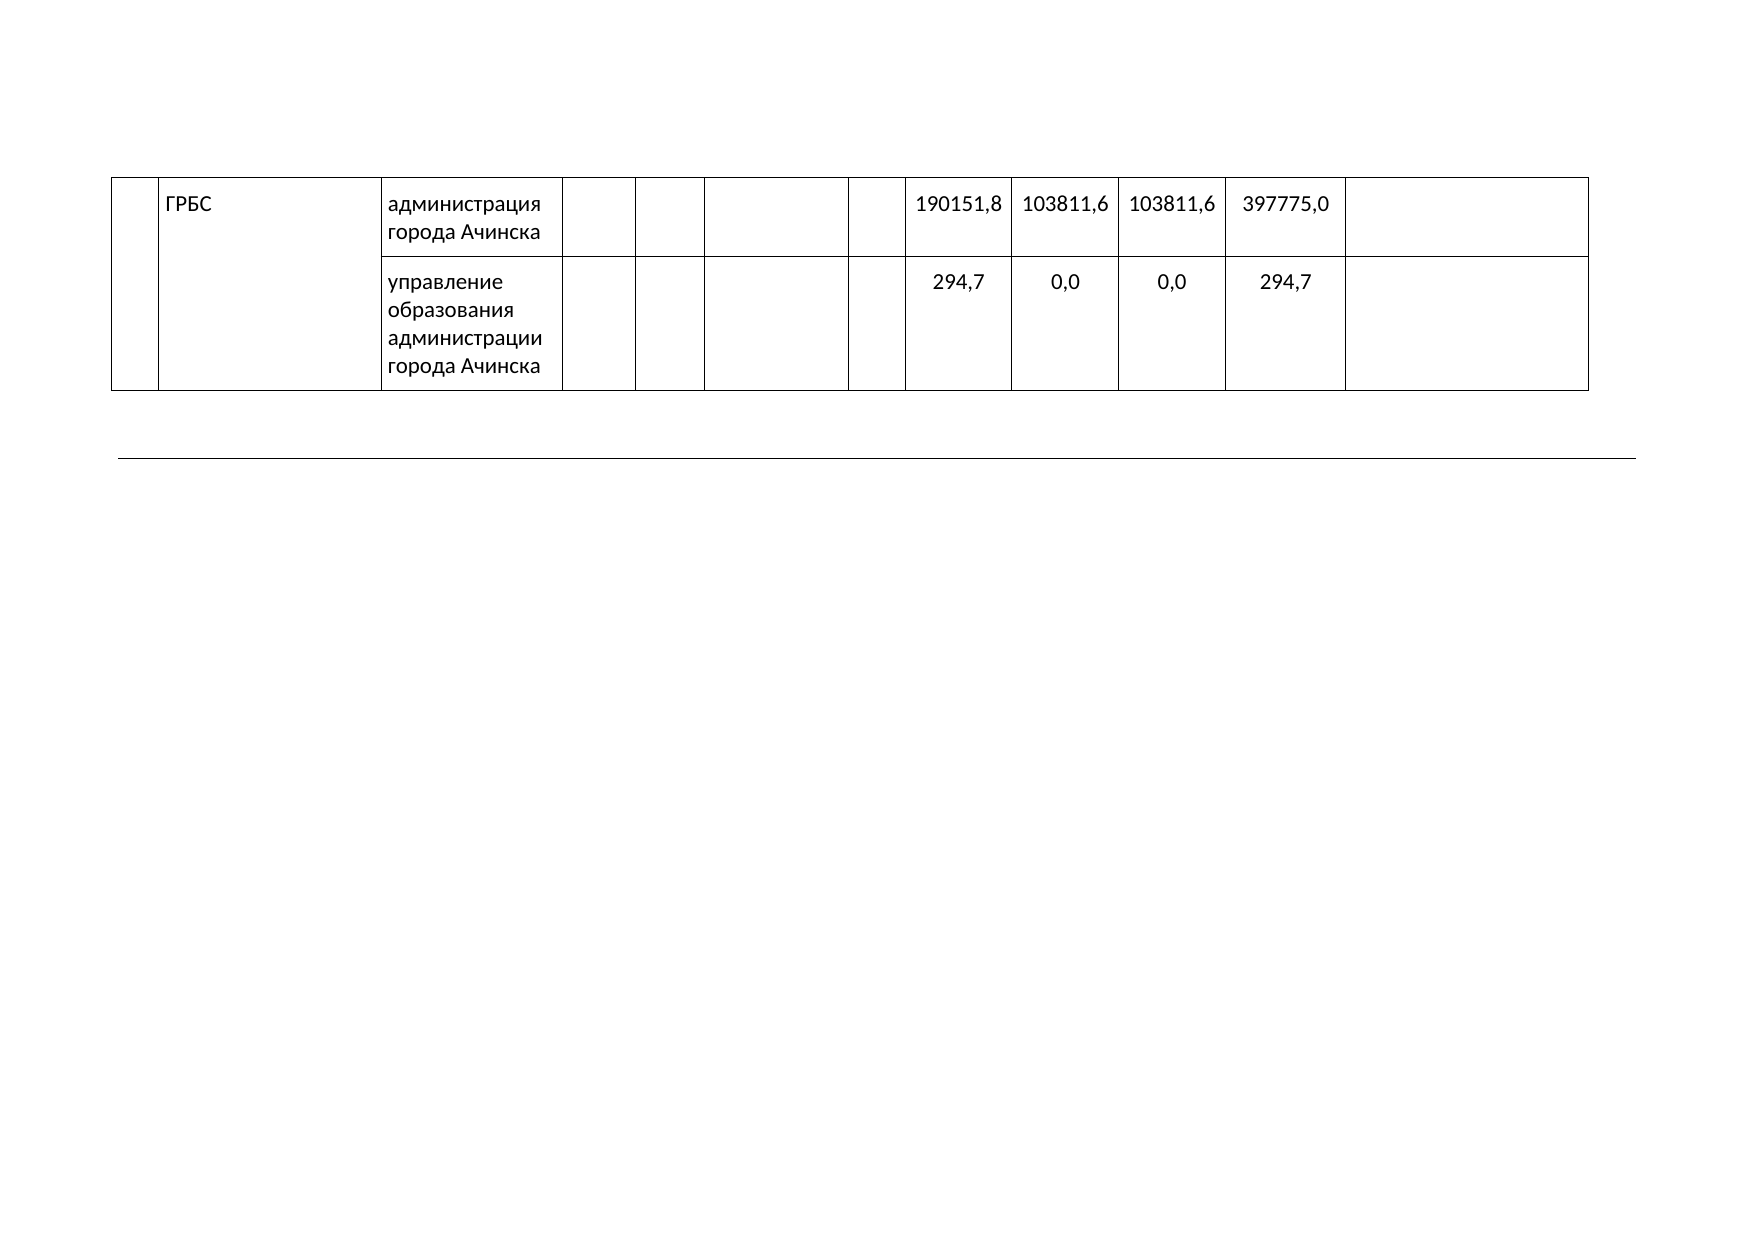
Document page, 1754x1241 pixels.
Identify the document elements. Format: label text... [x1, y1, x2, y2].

table_cell [705, 178, 848, 256]
table_cell [705, 257, 848, 390]
table_cell 103811,6 [1119, 178, 1225, 256]
table_cell 0,0 [1012, 257, 1118, 390]
table_cell [563, 257, 635, 390]
table_cell [636, 178, 704, 256]
table_cell [563, 178, 635, 256]
table_cell ГРБС [159, 178, 381, 390]
table_cell [849, 178, 905, 256]
table_cell [1346, 257, 1588, 390]
table_cell 397775,0 [1226, 178, 1345, 256]
table_cell 190151,8 [906, 178, 1011, 256]
table_cell управление образования администрации города Ачинска [382, 257, 562, 390]
table_cell [636, 257, 704, 390]
table_cell [1346, 178, 1588, 256]
table_cell 0,0 [1119, 257, 1225, 390]
table_cell администрация города Ачинска [382, 178, 562, 256]
table_cell [112, 178, 158, 390]
table_cell 294,7 [1226, 257, 1345, 390]
table_cell 294,7 [906, 257, 1011, 390]
table_cell [849, 257, 905, 390]
table_cell 103811,6 [1012, 178, 1118, 256]
